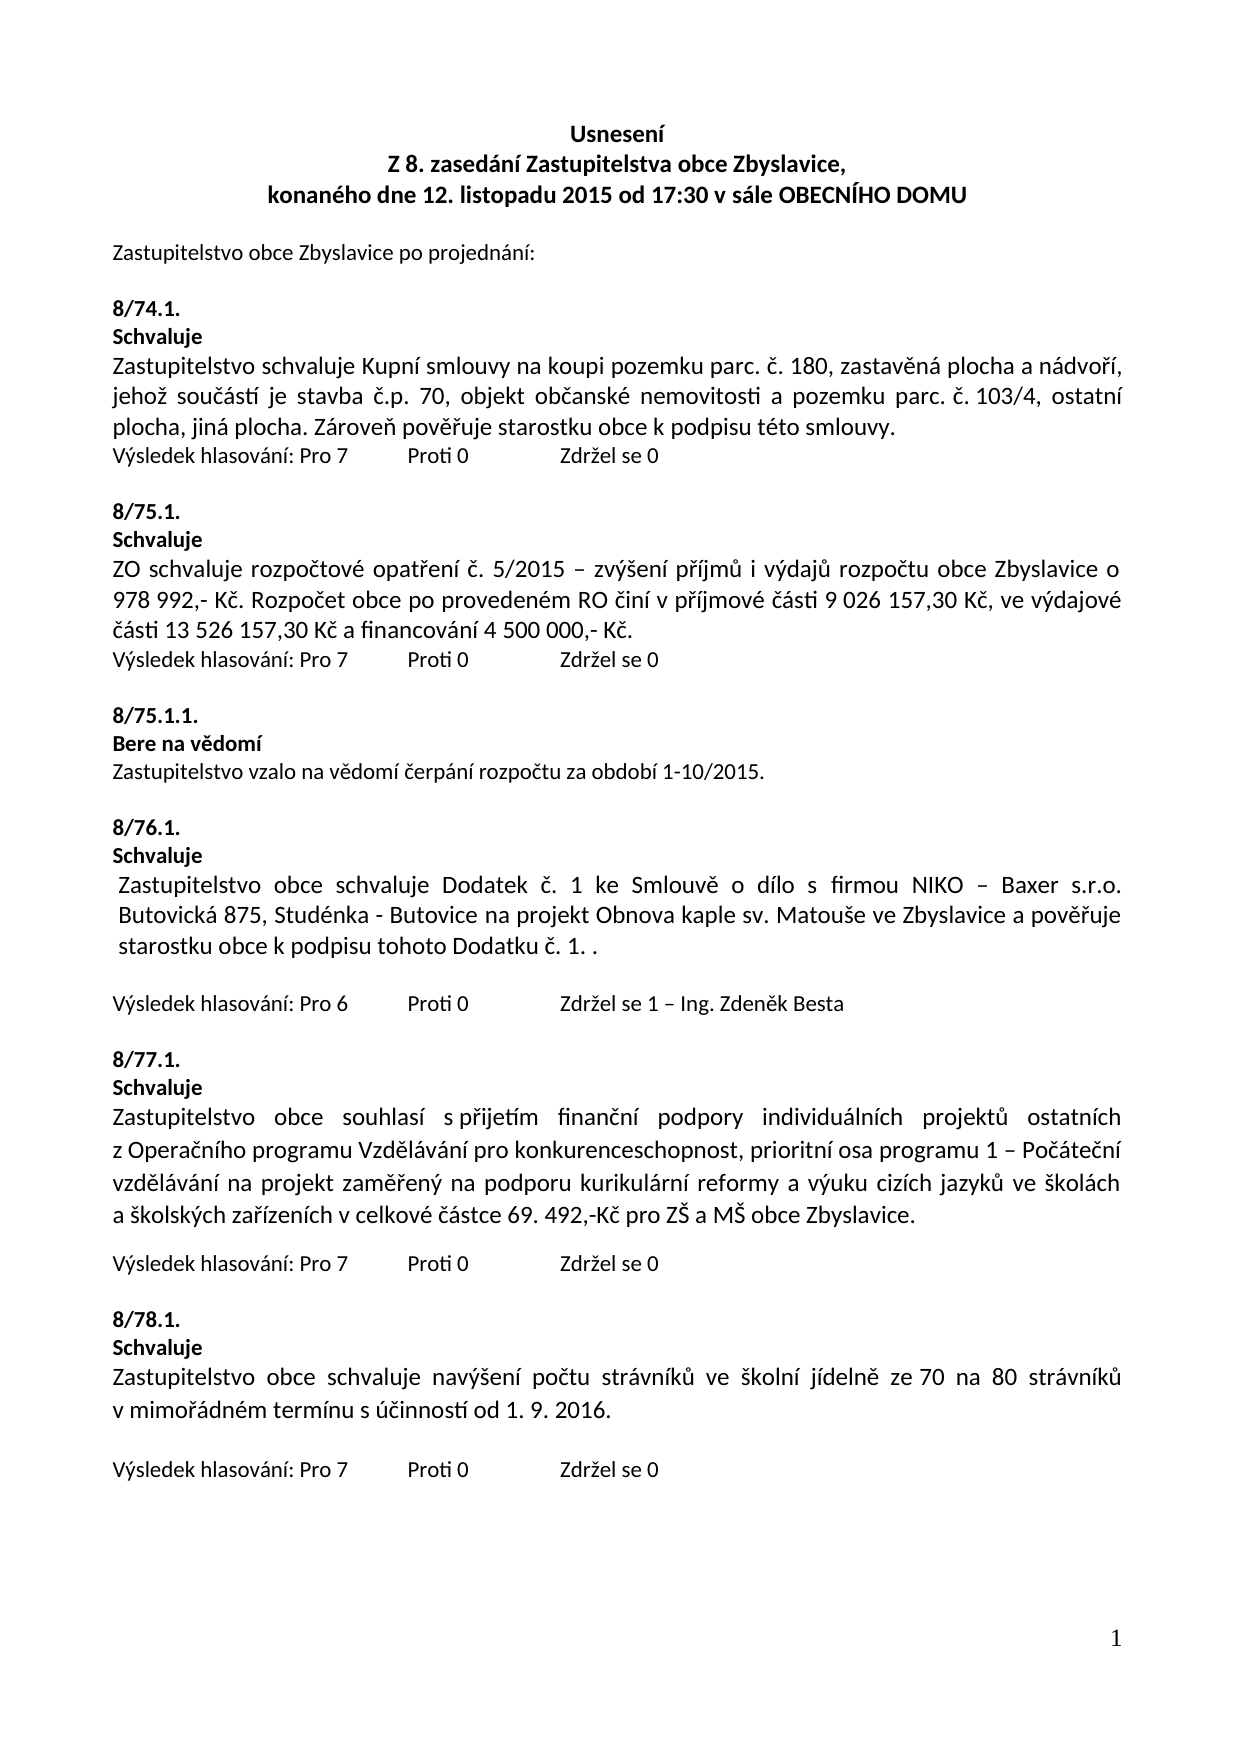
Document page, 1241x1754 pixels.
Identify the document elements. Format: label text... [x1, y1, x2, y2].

text Výsledek hlasování: Pro 6 Proti 0 Zdržel se 1 – Ing. Zdeněk Besta [112, 989, 1122, 1017]
text konaného dne 12. listopadu 2015 od 17:30 v sále obecního domu [112, 179, 1122, 210]
text Zastupitelstvo schvaluje Kupní smlouvy na koupi pozemku parc. č. 180, zastavěná plocha a nádvoří, jehož součástí je stavba č.p. 70, objekt občanské nemovitosti a pozemku parc. č. 103/4, ostatní plocha, jiná plocha. Zároveň pověřuje starostku obce k podpisu této smlouvy. [112, 350, 1122, 441]
text Z 8. zasedání Zastupitelstva obce Zbyslavice, [112, 149, 1122, 179]
text Schvaluje [112, 841, 1122, 869]
text Výsledek hlasování: Pro 7 Proti 0 Zdržel se 0 [112, 1249, 1122, 1277]
text 8/77.1. [112, 1045, 1122, 1073]
text 8/75.1. [112, 497, 1122, 525]
list Zastupitelstvo obce souhlasí s přijetím finanční podpory individuálních projektů ostatních z Operačního programu Vzdělávání pro konkurenceschopnost, prioritní osa programu 1 – Počáteční vzdělávání na projekt zaměřený na podporu kurikulární reformy a výuku cizích jazyků ve školách a školských zařízeních v celkové částce 69. 492,-Kč pro ZŠ a MŠ obce Zbyslavice. [112, 1101, 1122, 1230]
text Zastupitelstvo vzalo na vědomí čerpání rozpočtu za období 1-10/2015. [112, 757, 1122, 785]
text ZO schvaluje rozpočtové opatření č. 5/2015 – zvýšení příjmů i výdajů rozpočtu obce Zbyslavice o 978 992,- Kč. Rozpočet obce po provedeném RO činí v příjmové části 9 026 157,30 Kč, ve výdajové části 13 526 157,30 Kč a financování 4 500 000,- Kč. [112, 553, 1122, 645]
text Zastupitelstvo obce Zbyslavice po projednání: [112, 238, 1122, 266]
list Schvaluje [112, 1073, 1122, 1101]
text Výsledek hlasování: Pro 7 Proti 0 Zdržel se 0 [112, 1455, 1122, 1483]
text 8/78.1. [112, 1305, 1122, 1333]
text Výsledek hlasování: Pro 7 Proti 0 Zdržel se 0 [112, 645, 1122, 673]
text Schvaluje [112, 322, 1122, 350]
text 8/75.1.1. [112, 701, 1122, 729]
text Schvaluje [112, 525, 1122, 553]
text Výsledek hlasování: Pro 7 Proti 0 Zdržel se 0 [112, 441, 1122, 469]
list Zastupitelstvo obce schvaluje navýšení počtu strávníků ve školní jídelně ze 70 na 80 strávníků v mimořádném termínu s účinností od 1. 9. 2016. [112, 1361, 1122, 1425]
text 8/74.1. [112, 294, 1122, 322]
text 8/76.1. [112, 813, 1122, 841]
text Schvaluje [112, 1333, 1122, 1361]
text Bere na vědomí [112, 729, 1122, 757]
text Usnesení [112, 118, 1122, 149]
list Zastupitelstvo obce schvaluje Dodatek č. 1 ke Smlouvě o dílo s firmou NIKO – Baxer s.r.o. Butovická 875, Studénka - Butovice na projekt Obnova kaple sv. Matouše ve Zbyslavice a pověřuje starostku obce k podpisu tohoto Dodatku č. 1. . [118, 869, 1122, 961]
